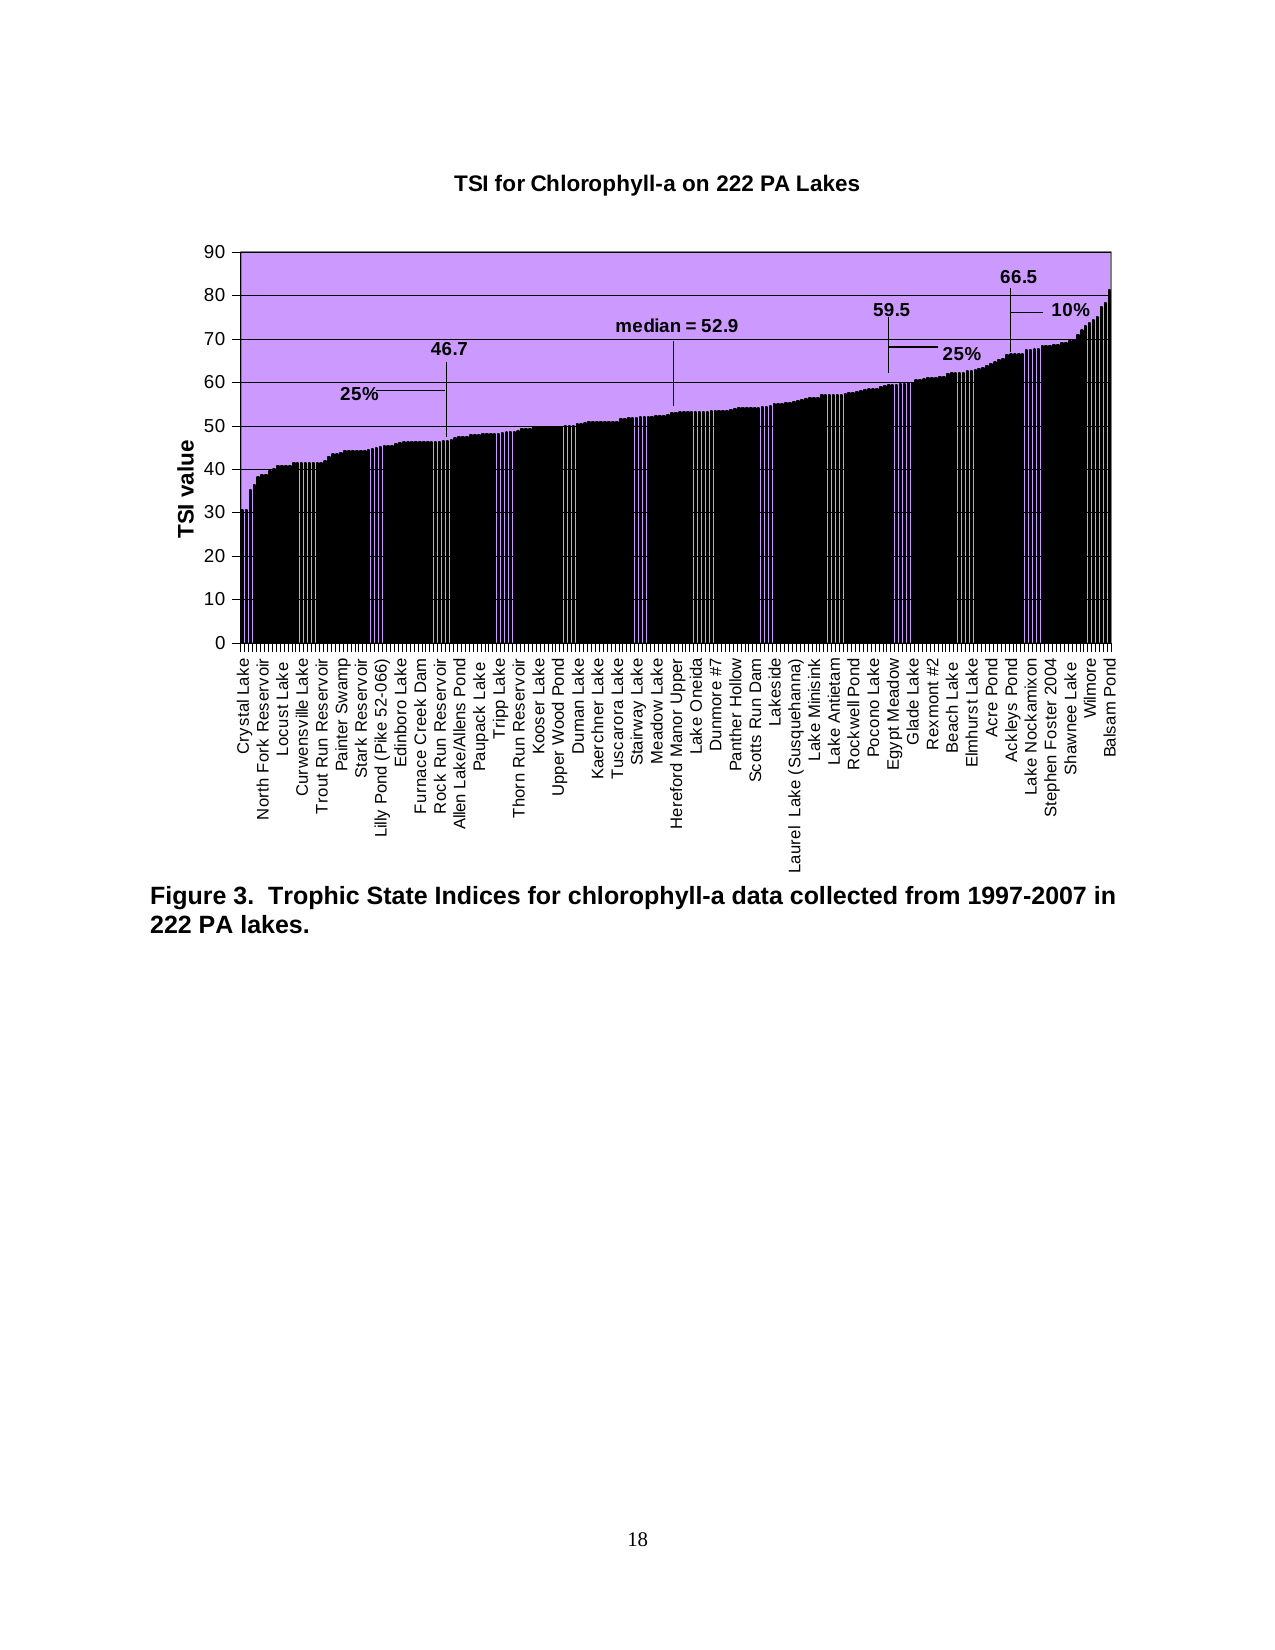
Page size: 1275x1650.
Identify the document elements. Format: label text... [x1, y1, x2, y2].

text Figure 3. Trophic State Indices for chlorophyll-a data collected from 1997-2007 in 222 PA lakes. [150, 881, 1125, 939]
